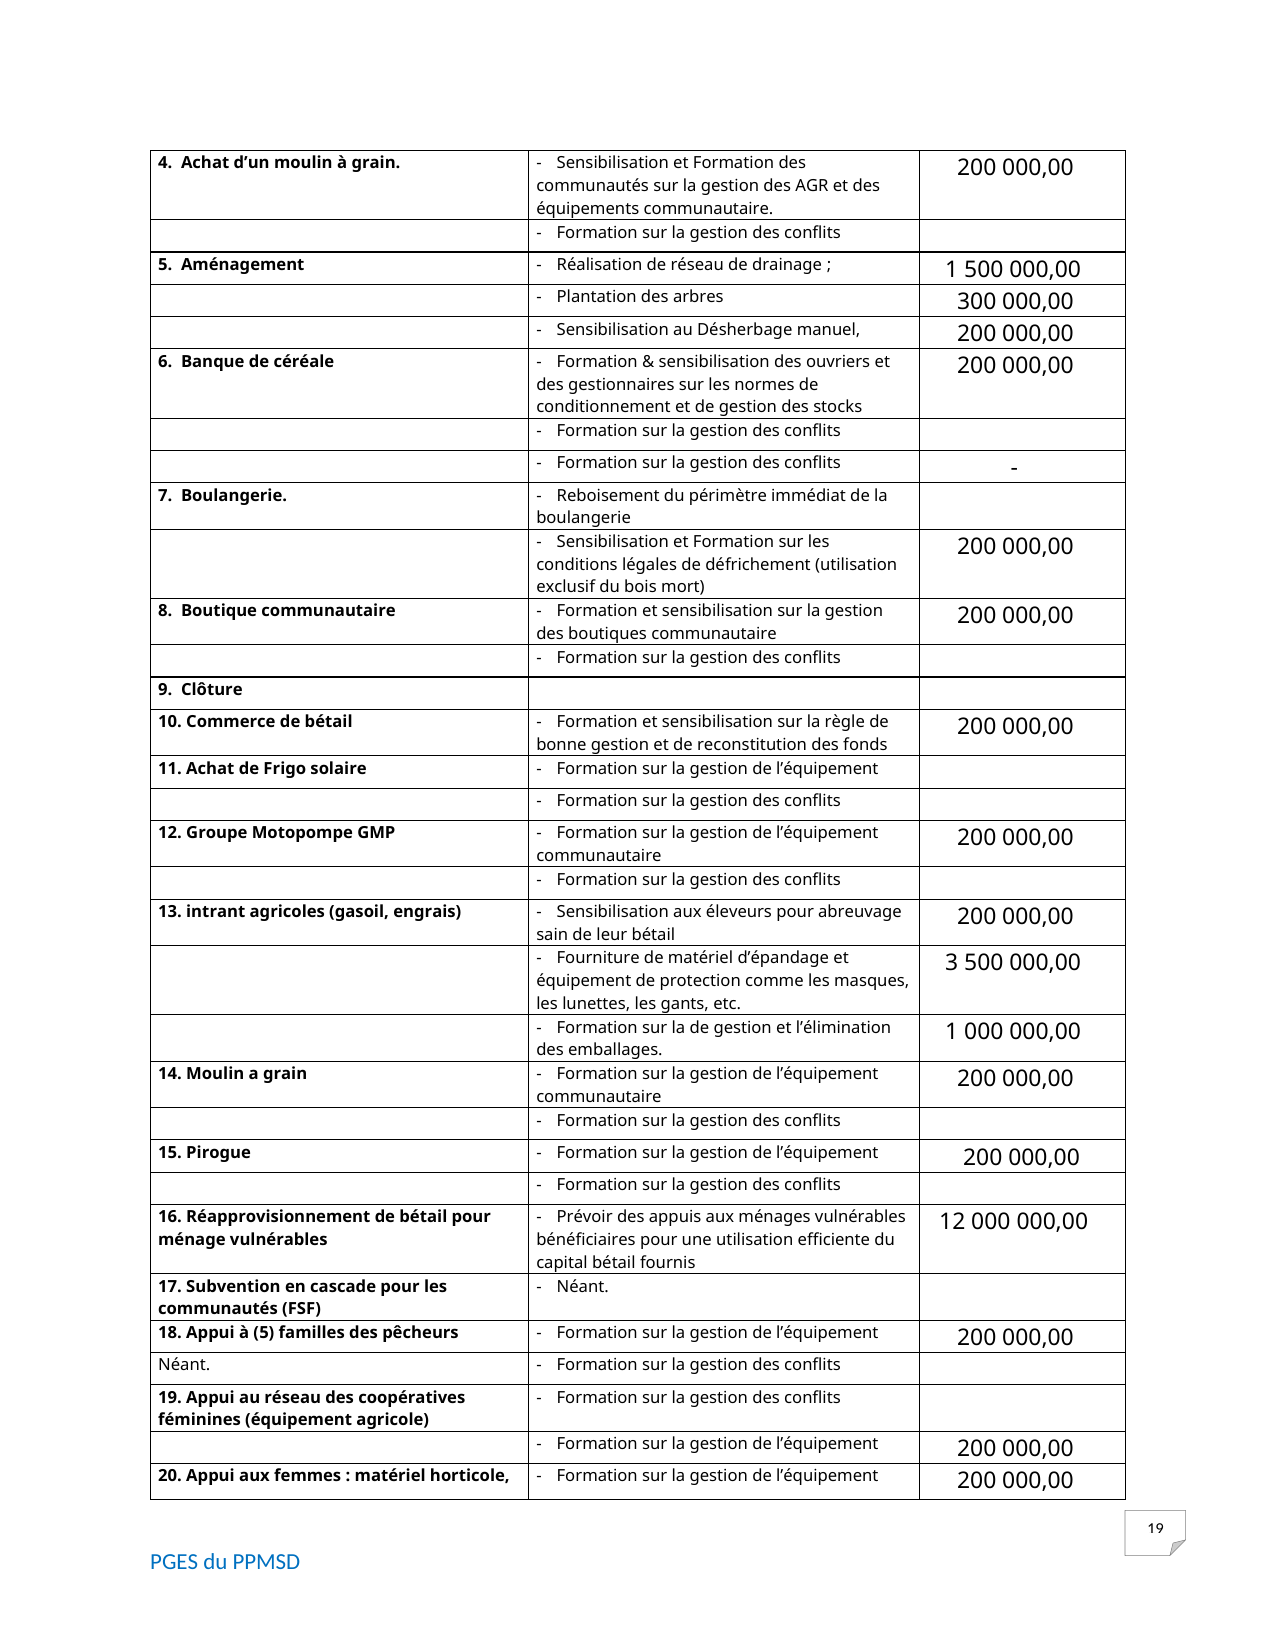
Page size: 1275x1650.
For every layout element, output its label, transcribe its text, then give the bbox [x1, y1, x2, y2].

table_cell [920, 756, 1125, 787]
table_cell [151, 451, 528, 482]
table_cell - Formation sur la gestion de l’équipement [529, 756, 919, 787]
table_cell - Formation sur la gestion des conflits [529, 419, 919, 450]
table_cell 5. Aménagement [151, 253, 528, 284]
table_cell [151, 1173, 528, 1204]
table_cell [151, 867, 528, 898]
table_cell [920, 483, 1125, 528]
table_cell [920, 1108, 1125, 1139]
table_cell 200 000,00 [920, 1062, 1125, 1107]
table_cell - Formation sur la gestion de l’équipement [529, 1140, 919, 1172]
table_cell 7. Boulangerie. [151, 483, 528, 528]
table_cell - Formation sur la gestion des conflits [529, 220, 919, 251]
table_cell - Formation sur la gestion des conflits [529, 789, 919, 820]
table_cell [529, 151, 919, 219]
table_cell 8. Boutique communautaire [151, 599, 528, 644]
table_cell [151, 789, 528, 820]
table_cell - Sensibilisation aux éleveurs pour abreuvage sain de leur bétail [529, 900, 919, 945]
table_cell 200 000,00 [920, 151, 1125, 219]
table_cell 200 000,00 [920, 530, 1125, 598]
table_cell [151, 220, 528, 251]
table_cell 13. intrant agricoles (gasoil, engrais) [151, 900, 528, 945]
table_cell 14. Moulin a grain [151, 1062, 528, 1107]
table_cell 9. Clôture [151, 678, 528, 709]
table_cell - Formation sur la gestion de l’équipement communautaire [529, 1062, 919, 1107]
table_cell - Formation et sensibilisation sur la règle de bonne gestion et de reconstitution des fonds [529, 710, 919, 755]
table_cell [151, 1015, 528, 1061]
table_cell 200 000,00 [920, 821, 1125, 866]
table_cell 200 000,00 [920, 1432, 1125, 1463]
table_cell [920, 789, 1125, 820]
table_cell [529, 678, 919, 709]
table_cell [151, 1432, 528, 1463]
table_cell - Formation sur la gestion des conflits [529, 645, 919, 676]
table_cell 300 000,00 [920, 285, 1125, 316]
table_cell - Formation et sensibilisation sur la gestion des boutiques communautaire [529, 599, 919, 644]
table_cell - Réalisation de réseau de drainage ; [529, 253, 919, 284]
table_cell 200 000,00 [920, 900, 1125, 945]
table_cell 18. Appui à (5) familles des pêcheurs [151, 1321, 528, 1352]
table_cell 11. Achat de Frigo solaire [151, 756, 528, 787]
table_cell - Formation sur la gestion des conflits [529, 1353, 919, 1384]
table_cell 3 500 000,00 [920, 946, 1125, 1014]
table_cell 12. Groupe Motopompe GMP [151, 821, 528, 866]
table_cell 200 000,00 [920, 349, 1125, 417]
table_cell [920, 419, 1125, 450]
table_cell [529, 1464, 919, 1499]
table_cell [151, 285, 528, 316]
table_cell [151, 645, 528, 676]
table_cell 200 000,00 [920, 1321, 1125, 1352]
table_cell - Sensibilisation au Désherbage manuel, [529, 317, 919, 348]
table_cell 10. Commerce de bétail [151, 710, 528, 755]
table_cell 1 500 000,00 [920, 253, 1125, 284]
table_cell 12 000 000,00 [920, 1205, 1125, 1273]
table_cell [920, 678, 1125, 709]
table_cell [151, 317, 528, 348]
table_cell 16. Réapprovisionnement de bétail pour ménage vulnérables [151, 1205, 528, 1273]
table_cell [920, 1353, 1125, 1384]
table_cell - [920, 451, 1125, 482]
table_cell - Reboisement du périmètre immédiat de la boulangerie [529, 483, 919, 528]
table_cell 200 000,00 [920, 599, 1125, 644]
table_cell - Formation sur la gestion des conflits [529, 1108, 919, 1139]
table_cell [920, 1173, 1125, 1204]
table_cell 19. Appui au réseau des coopératives féminines (équipement agricole) [151, 1385, 528, 1431]
table_cell 15. Pirogue [151, 1140, 528, 1172]
table_cell [920, 220, 1125, 251]
table_cell 200 000,00 [920, 1464, 1125, 1499]
table_cell 17. Subvention en cascade pour les communautés (FSF) [151, 1274, 528, 1319]
table_cell - Formation & sensibilisation des ouvriers et des gestionnaires sur les normes de conditionnement et de gestion des stocks [529, 349, 919, 417]
table_cell - Formation sur la gestion de l’équipement [529, 1321, 919, 1352]
table_cell [920, 1274, 1125, 1319]
table_cell 6. Banque de céréale [151, 349, 528, 417]
table_cell [920, 1385, 1125, 1431]
table_cell Néant. [151, 1353, 528, 1384]
table_cell 1 000 000,00 [920, 1015, 1125, 1061]
table_cell 200 000,00 [920, 1140, 1125, 1172]
table_cell - Prévoir des appuis aux ménages vulnérables bénéficiaires pour une utilisation efficiente du capital bétail fournis [529, 1205, 919, 1273]
table_cell - Plantation des arbres [529, 285, 919, 316]
table_cell - Formation sur la gestion de l’équipement communautaire [529, 821, 919, 866]
table_cell - Fourniture de matériel d’épandage et équipement de protection comme les masques, les lunettes, les gants, etc. [529, 946, 919, 1014]
table_cell - Formation sur la gestion des conflits [529, 1173, 919, 1204]
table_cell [151, 1464, 528, 1499]
table_cell 200 000,00 [920, 317, 1125, 348]
table_cell 200 000,00 [920, 710, 1125, 755]
table_cell - Formation sur la gestion des conflits [529, 867, 919, 898]
table_cell - Formation sur la gestion des conflits [529, 1385, 919, 1431]
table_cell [529, 1432, 919, 1463]
table_cell - Néant. [529, 1274, 919, 1319]
table_cell [151, 419, 528, 450]
table_cell [151, 530, 528, 598]
table_cell [151, 1108, 528, 1139]
table_cell - Sensibilisation et Formation sur les conditions légales de défrichement (utilisation exclusif du bois mort) [529, 530, 919, 598]
table_cell 4. Achat d’un moulin à grain. [151, 151, 528, 219]
table_cell - Formation sur la de gestion et l’élimination des emballages. [529, 1015, 919, 1061]
table_cell [151, 946, 528, 1014]
table_cell [920, 867, 1125, 898]
table_cell [920, 645, 1125, 676]
table_cell - Formation sur la gestion des conflits [529, 451, 919, 482]
